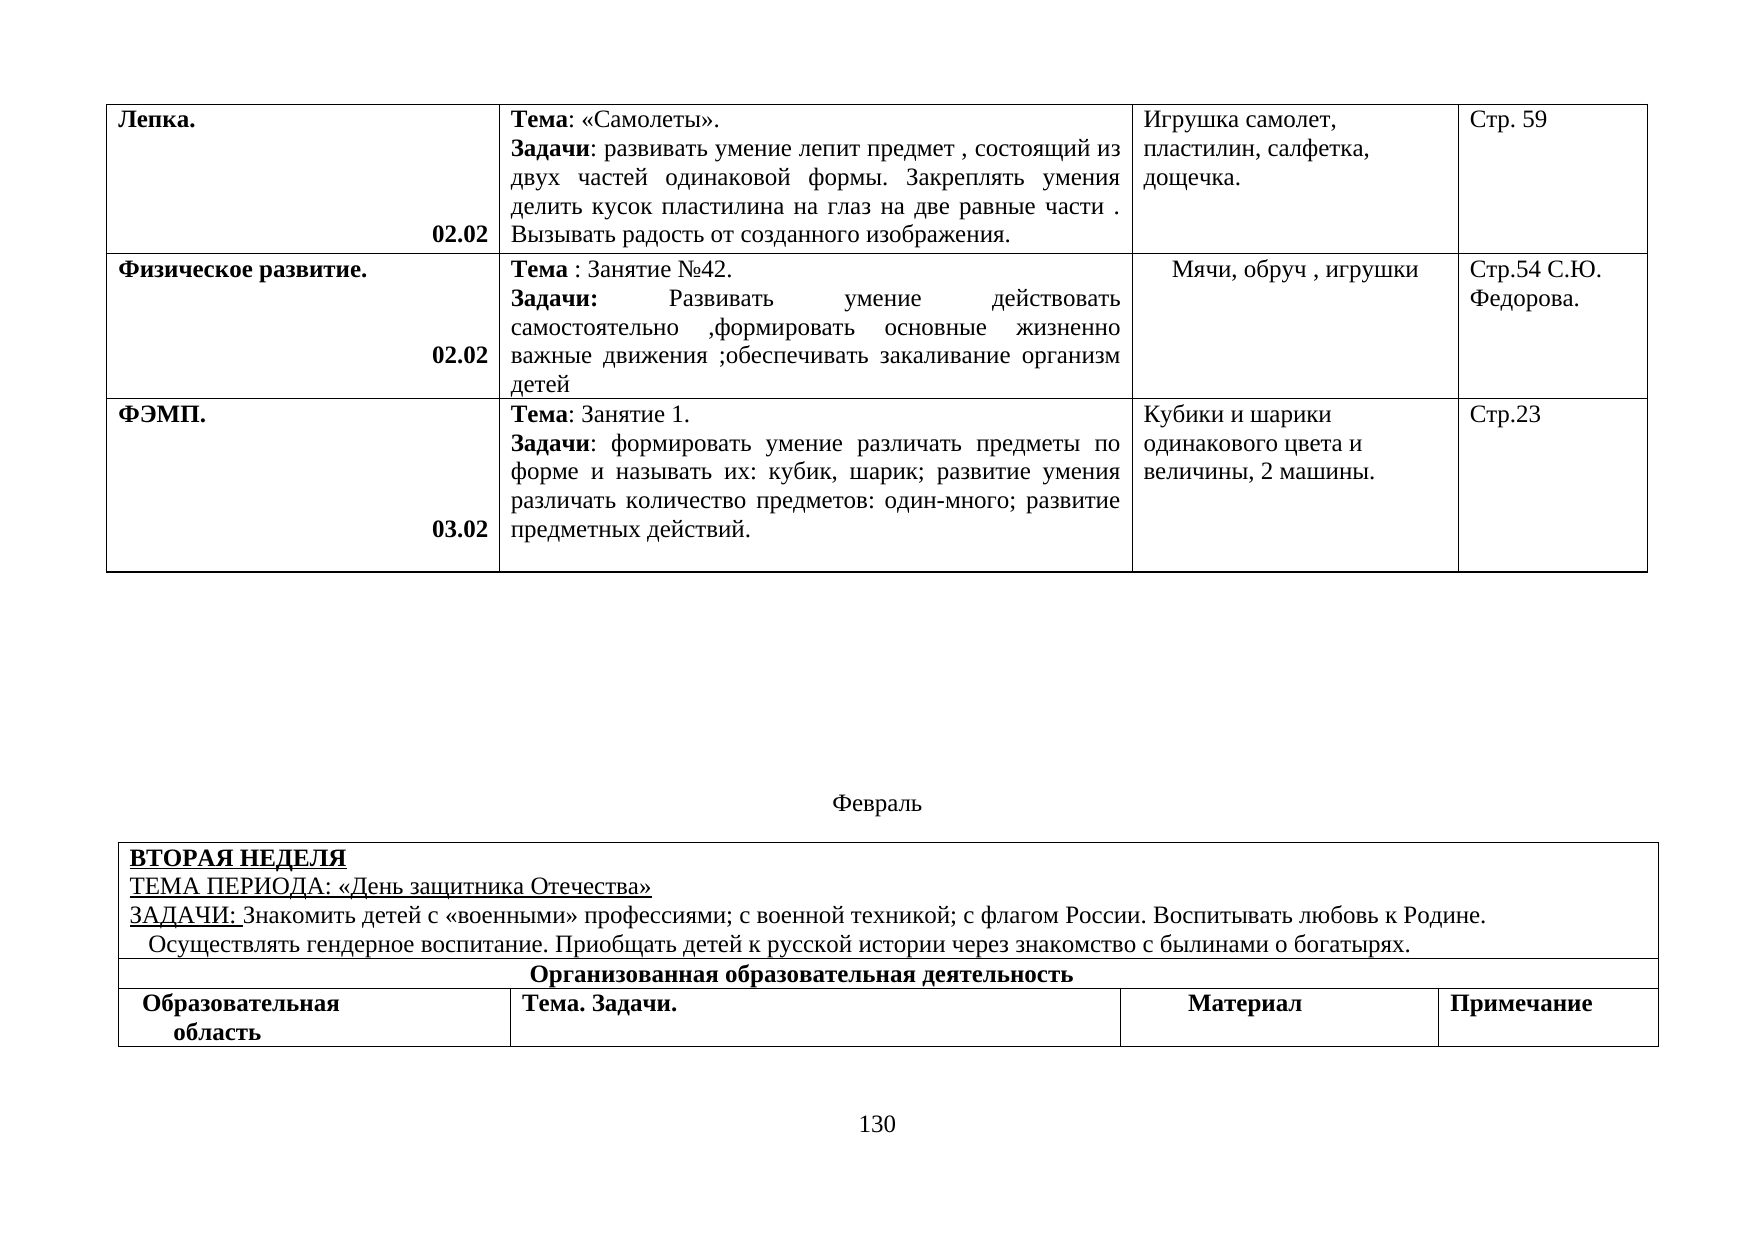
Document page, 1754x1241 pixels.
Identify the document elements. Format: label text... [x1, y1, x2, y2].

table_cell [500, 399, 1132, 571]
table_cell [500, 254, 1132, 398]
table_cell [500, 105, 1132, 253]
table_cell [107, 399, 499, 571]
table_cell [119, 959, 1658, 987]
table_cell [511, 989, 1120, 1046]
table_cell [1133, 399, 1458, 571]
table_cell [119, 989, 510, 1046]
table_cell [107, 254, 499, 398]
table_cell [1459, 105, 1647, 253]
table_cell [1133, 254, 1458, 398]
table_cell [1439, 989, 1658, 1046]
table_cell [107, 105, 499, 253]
text Февраль [118, 788, 1636, 817]
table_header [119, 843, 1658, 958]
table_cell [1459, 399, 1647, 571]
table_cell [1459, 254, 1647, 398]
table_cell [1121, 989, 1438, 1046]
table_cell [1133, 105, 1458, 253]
